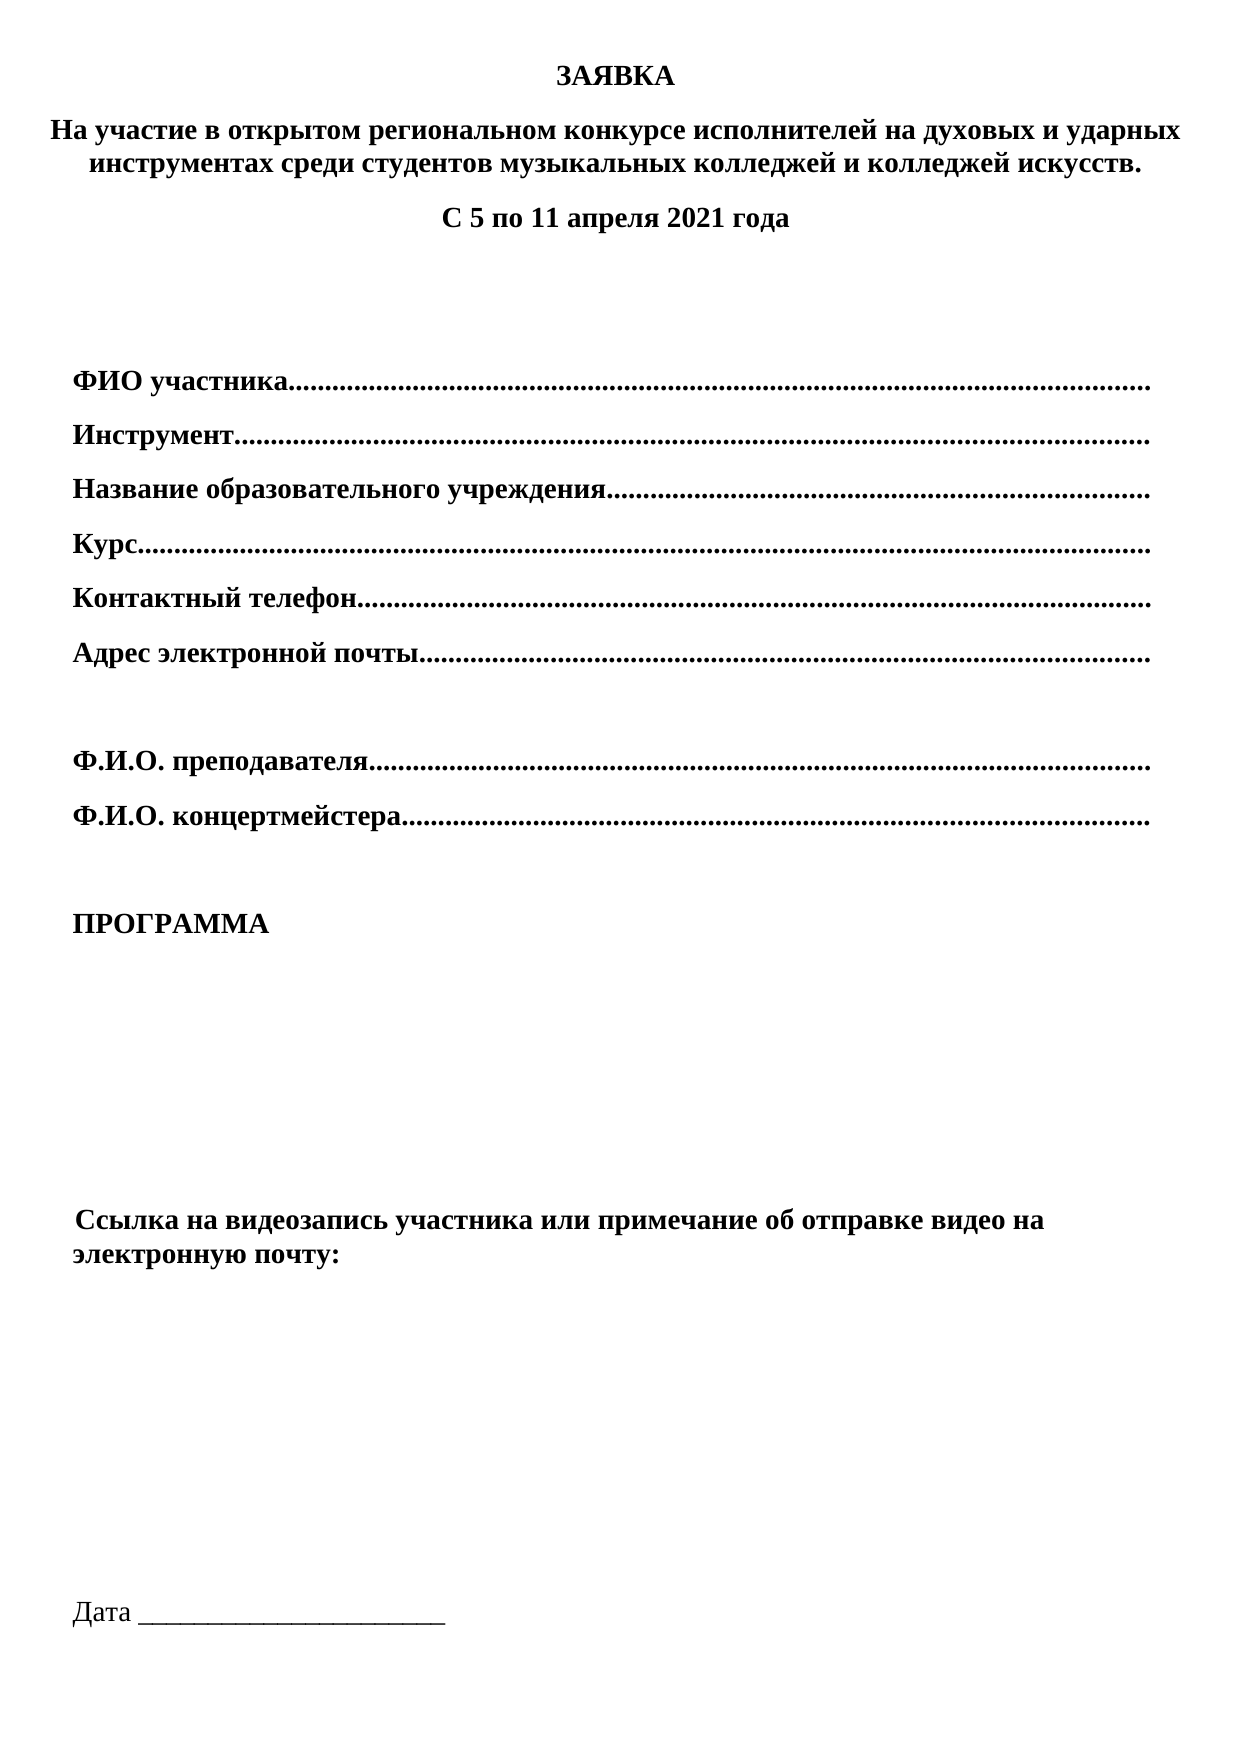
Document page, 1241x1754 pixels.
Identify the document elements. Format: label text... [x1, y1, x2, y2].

text Название образовательного учреждения [45, 472, 1186, 505]
text Ф.И.О. преподавателя [45, 743, 1186, 777]
text Адрес электронной почты [45, 635, 1186, 668]
text Курс [45, 526, 1186, 559]
text На участие в открытом региональном конкурсе исполнителей на духовых и ударных инструментах среди студентов музыкальных колледжей и колледжей искусств. [45, 112, 1186, 179]
text Дата [45, 1594, 1186, 1628]
text ЗАЯВКА [45, 58, 1186, 91]
text Ф.И.О. концертмейстера [45, 798, 1186, 831]
text Ссылка на видеозапись участника или примечание об отправке видео на электронную почту: [72, 1202, 1186, 1269]
text С 5 по 11 апреля 2021 года [45, 200, 1186, 233]
text Контактный телефон [45, 580, 1186, 614]
text ПРОГРАММА [45, 906, 1186, 940]
text Инструмент [45, 417, 1186, 451]
text ФИО участника [45, 363, 1186, 396]
